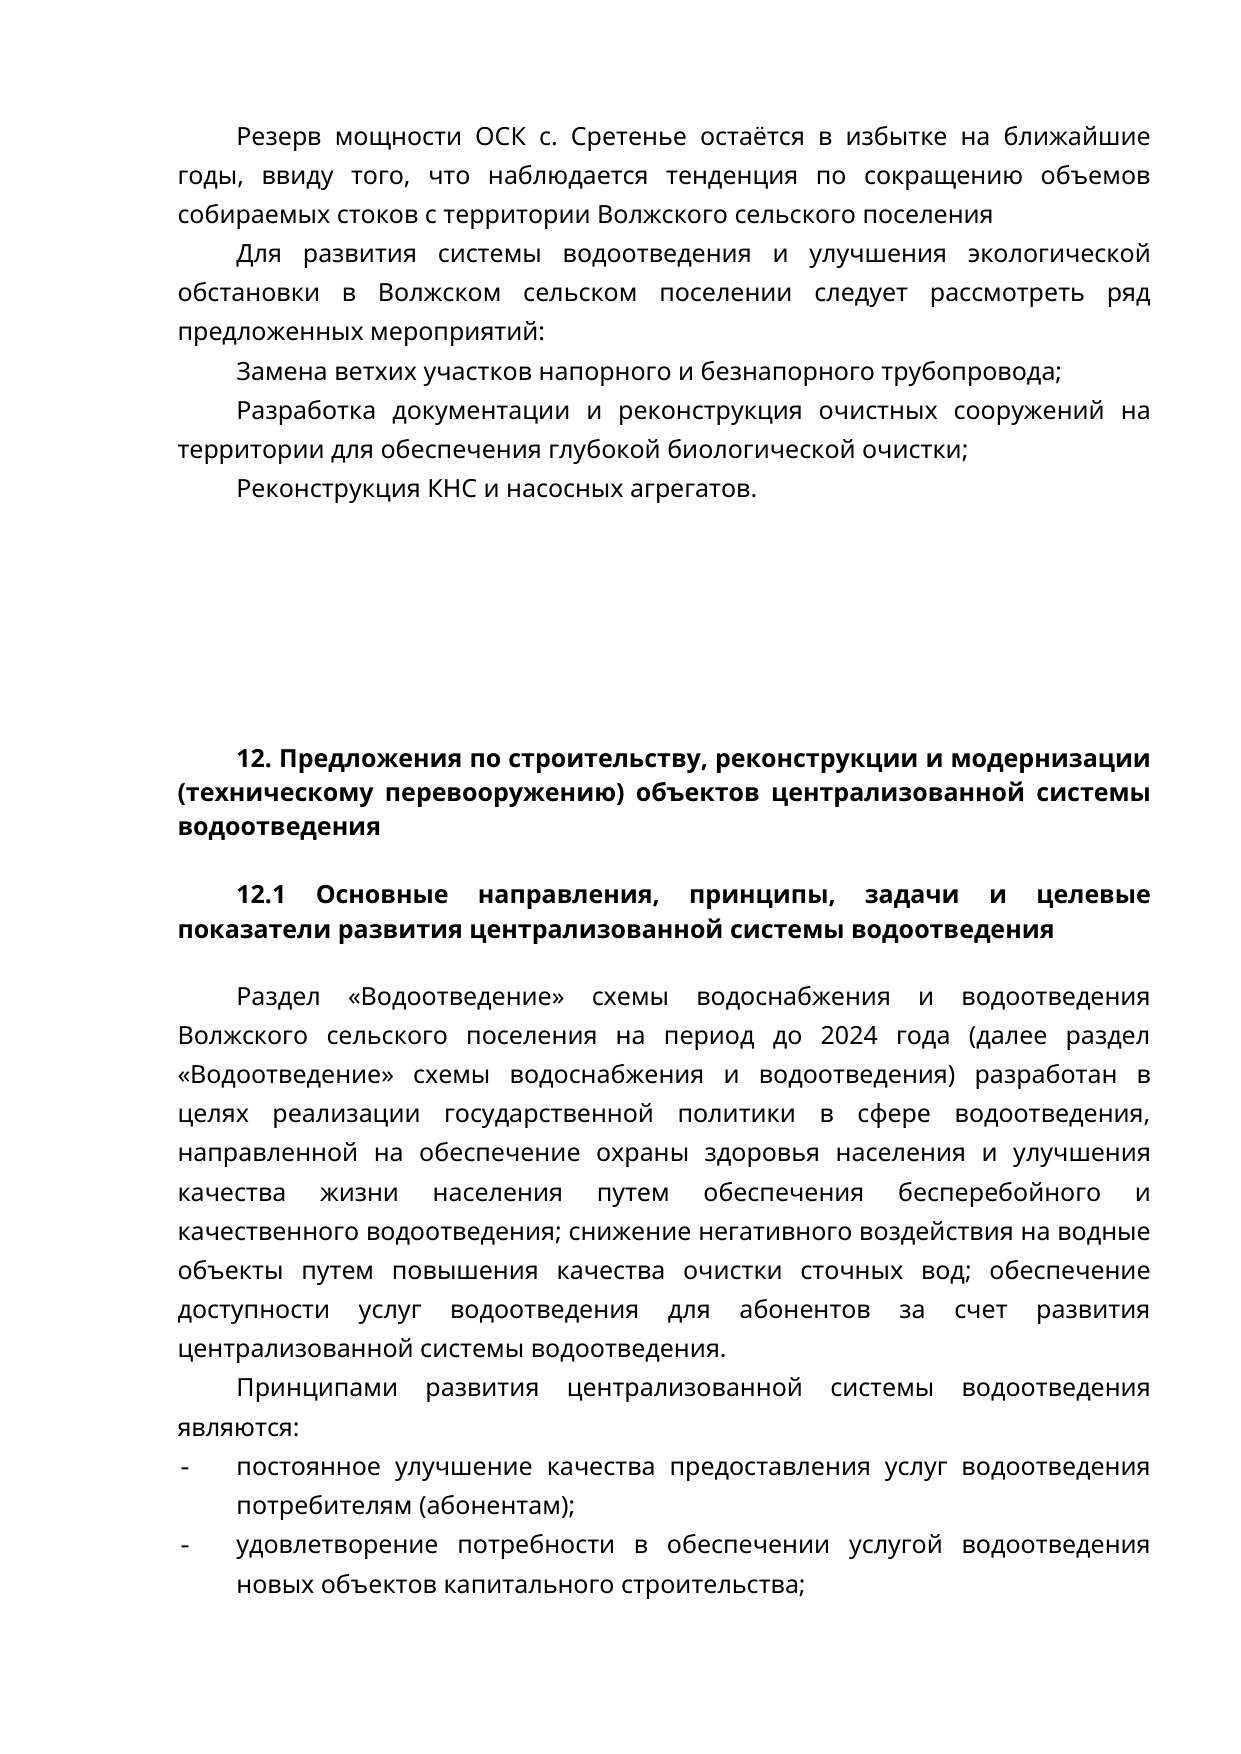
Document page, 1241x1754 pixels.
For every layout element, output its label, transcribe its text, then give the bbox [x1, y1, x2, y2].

list постоянное улучшение качества предоставления услуг водоотведения потребителям (абонентам); [177, 1448, 1152, 1522]
text Реконструкция КНС и насосных агрегатов. [177, 471, 1152, 505]
list удовлетворение потребности в обеспечении услугой водоотведения новых объектов капитального строительства; [177, 1527, 1152, 1600]
text Для развития системы водоотведения и улучшения экологической обстановки в Волжском сельском поселении следует рассмотреть ряд предложенных мероприятий: [177, 236, 1152, 348]
text Резерв мощности ОСК с. Сретенье остаётся в избытке на ближайшие годы, ввиду того, что наблюдается тенденция по сокращению объемов собираемых стоков с территории Волжского сельского поселения [177, 118, 1152, 231]
text Принципами развития централизованной системы водоотведения являются: [177, 1370, 1152, 1443]
text Замена ветхих участков напорного и безнапорного трубопровода; [177, 353, 1152, 387]
text 12. Предложения по строительству, реконструкции и модернизации (техническому перевооружению) объектов централизованной системы водоотведения [177, 741, 1152, 843]
text 12.1 Основные направления, принципы, задачи и целевые показатели развития централизованной системы водоотведения [177, 877, 1152, 945]
text Раздел «Водоотведение» схемы водоснабжения и водоотведения Волжского сельского поселения на период до 2024 года (далее раздел «Водоотведение» схемы водоснабжения и водоотведения) разработан в целях реализации государственной политики в сфере водоотведения, направленной на обеспечение охраны здоровья населения и улучшения качества жизни населения путем обеспечения бесперебойного и качественного водоотведения; снижение негативного воздействия на водные объекты путем повышения качества очистки сточных вод; обеспечение доступности услуг водоотведения для абонентов за счет развития централизованной системы водоотведения. [177, 978, 1152, 1365]
text Разработка документации и реконструкция очистных сооружений на территории для обеспечения глубокой биологической очистки; [177, 392, 1152, 466]
